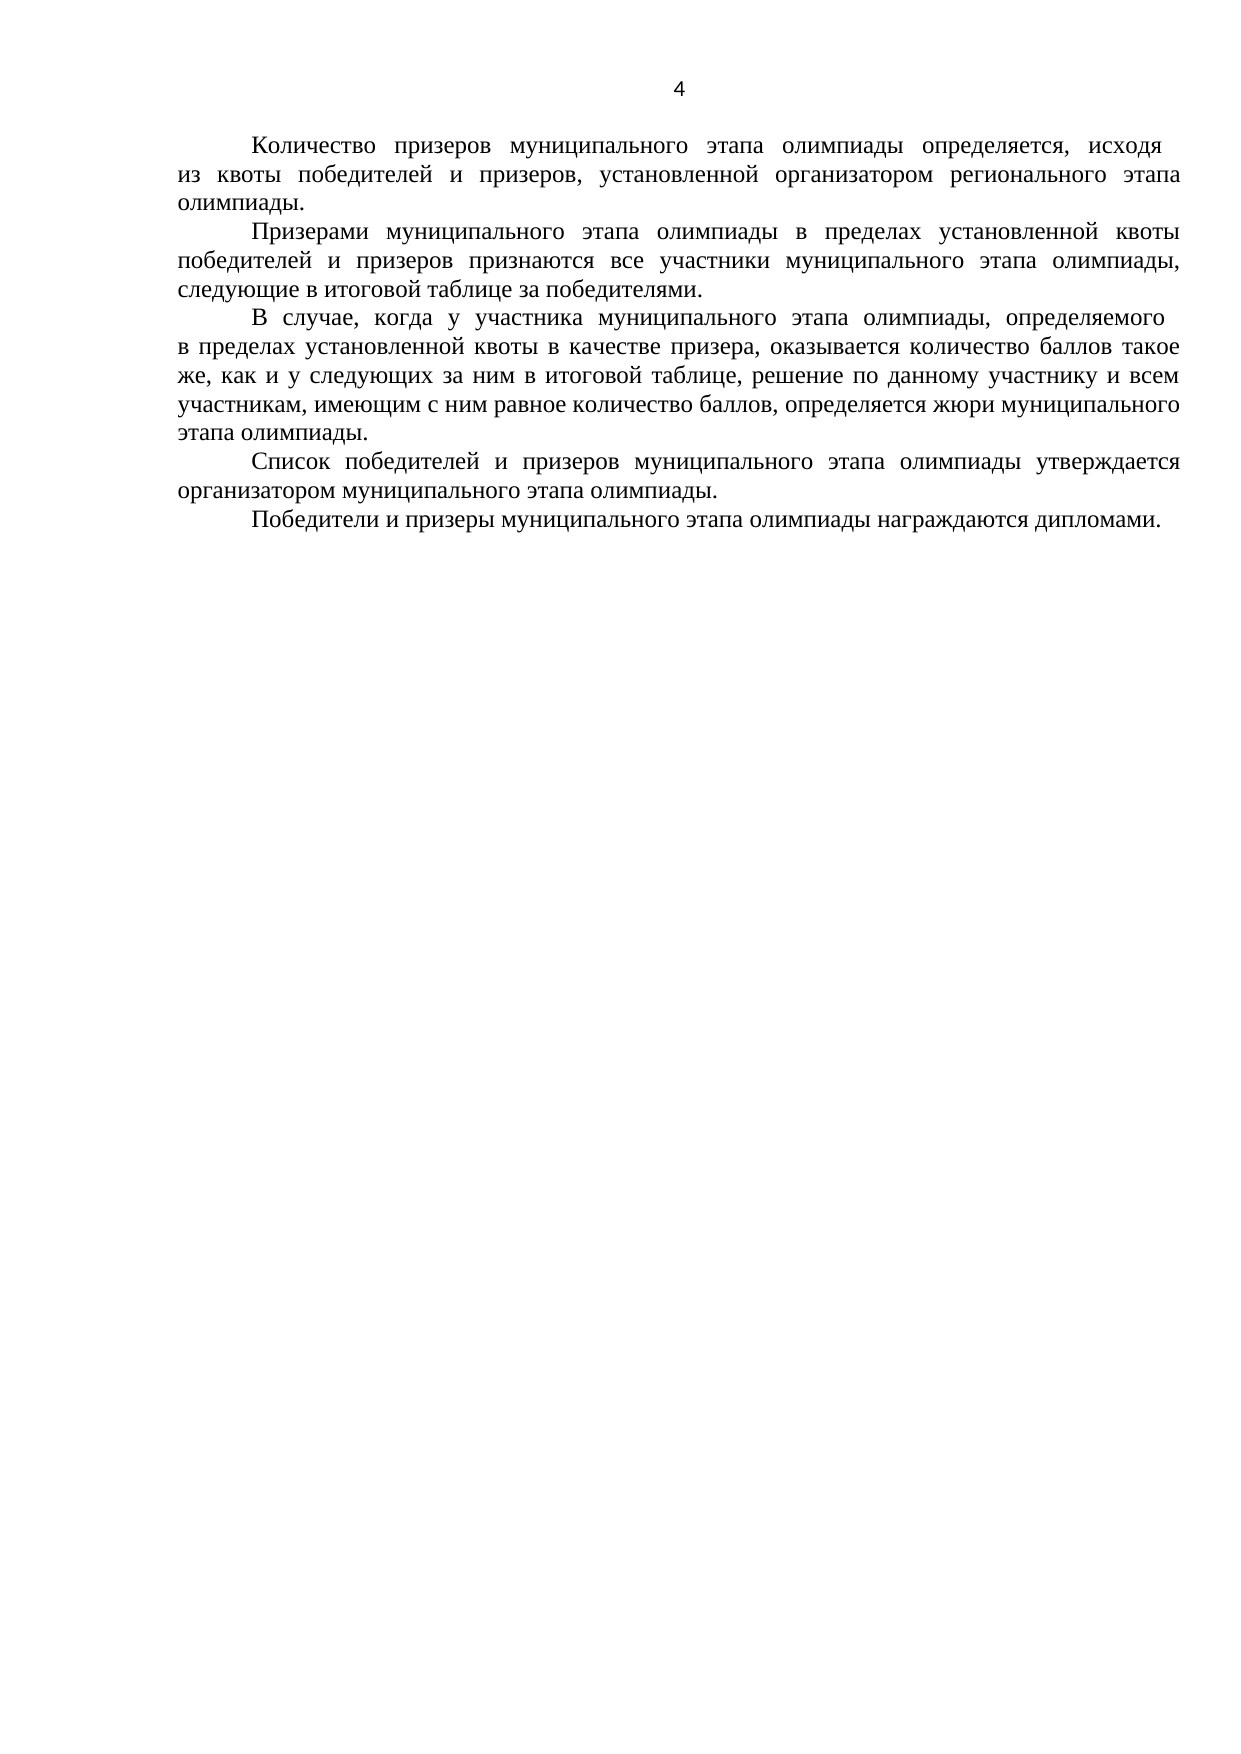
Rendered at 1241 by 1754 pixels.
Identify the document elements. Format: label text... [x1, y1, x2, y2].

text Призерами муниципального этапа олимпиады в пределах установленной квоты победителей и призеров признаются все участники муниципального этапа олимпиады, следующие в итоговой таблице за победителями. [177, 216, 1181, 302]
text Количество призеров муниципального этапа олимпиады определяется, исходя из квоты победителей и призеров, установленной организатором регионального этапа олимпиады. [177, 130, 1181, 216]
text В случае, когда у участника муниципального этапа олимпиады, определяемого в пределах установленной квоты в качестве призера, оказывается количество баллов такое же, как и у следующих за ним в итоговой таблице, решение по данному участнику и всем участникам, имеющим с ним равное количество баллов, определяется жюри муниципального этапа олимпиады. [177, 302, 1181, 446]
text Список победителей и призеров муниципального этапа олимпиады утверждается организатором муниципального этапа олимпиады. [177, 446, 1181, 504]
text Победители и призеры муниципального этапа олимпиады награждаются дипломами. [177, 504, 1181, 532]
